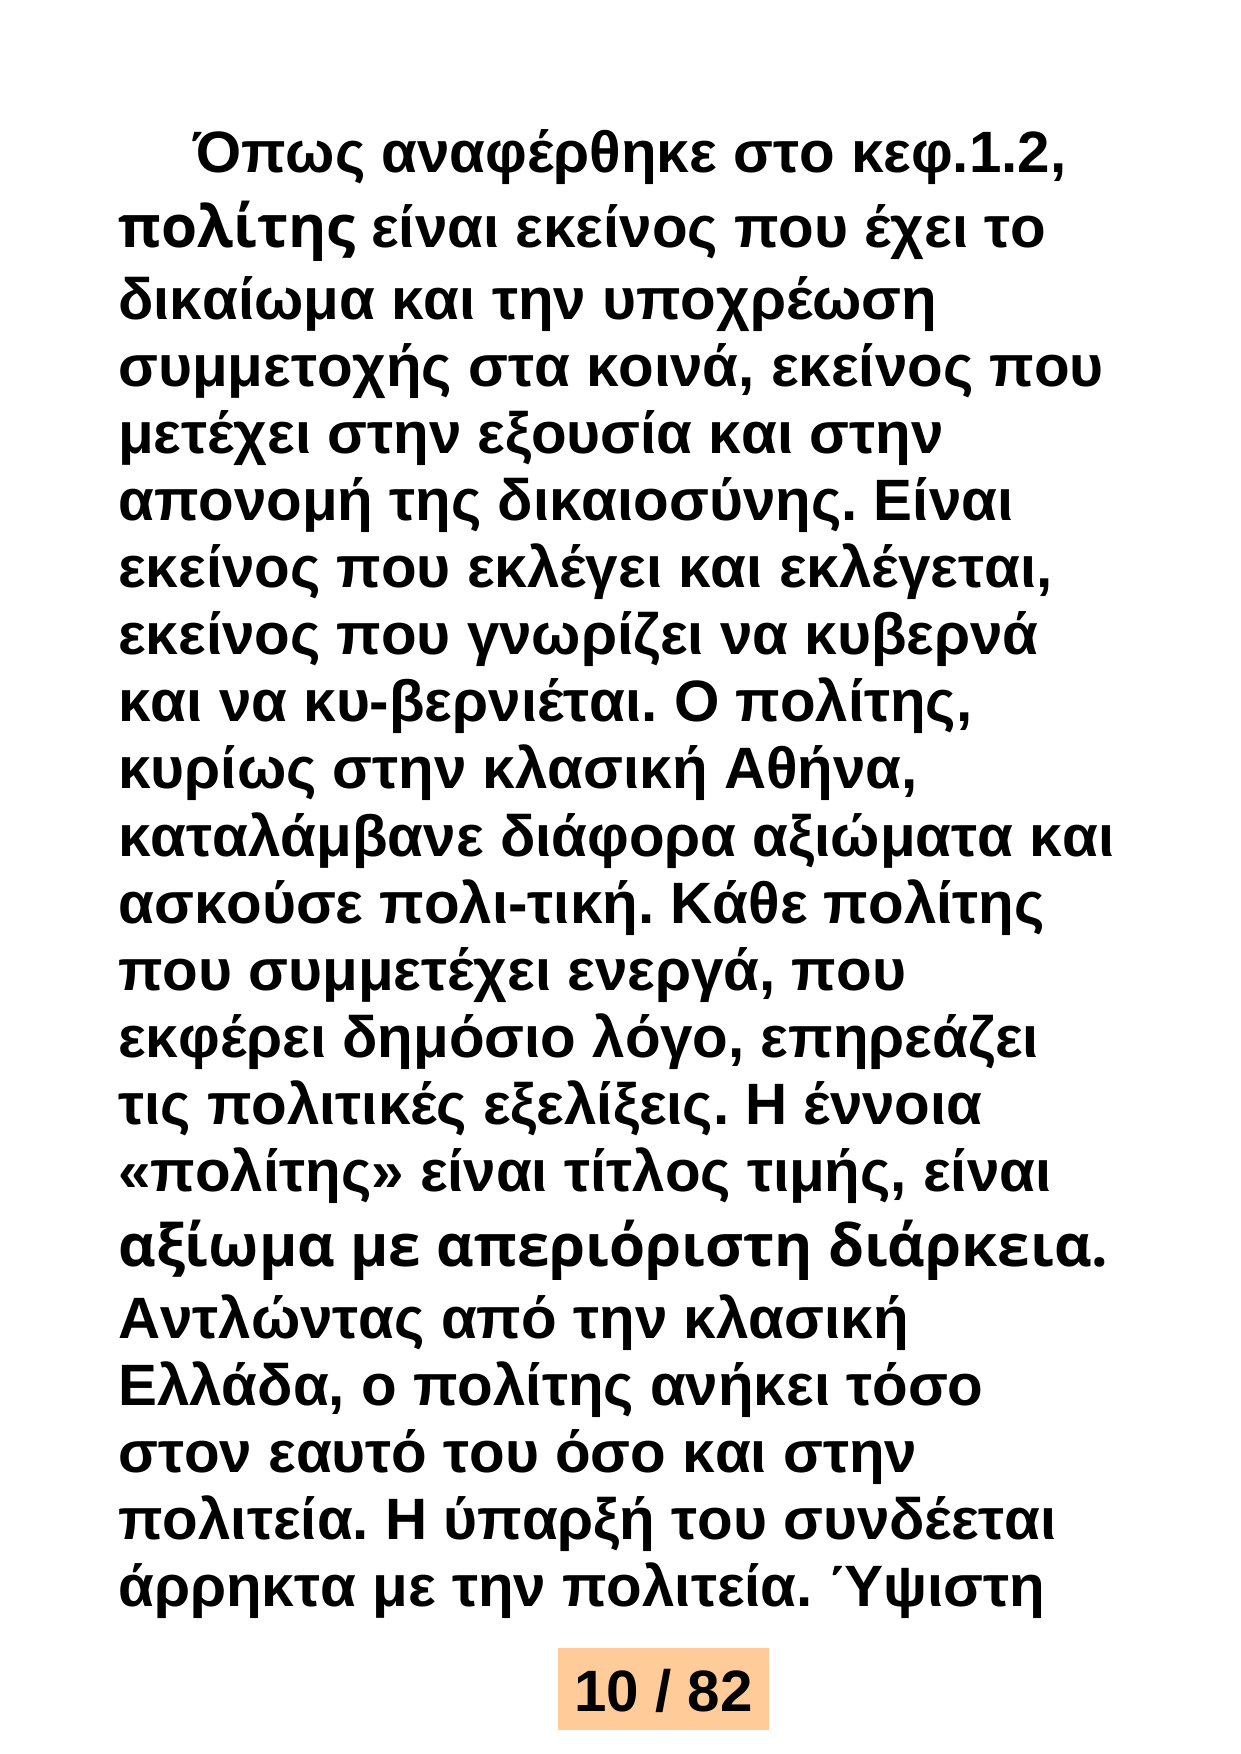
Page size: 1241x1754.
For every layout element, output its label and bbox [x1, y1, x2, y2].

text [118, 118, 1122, 1619]
